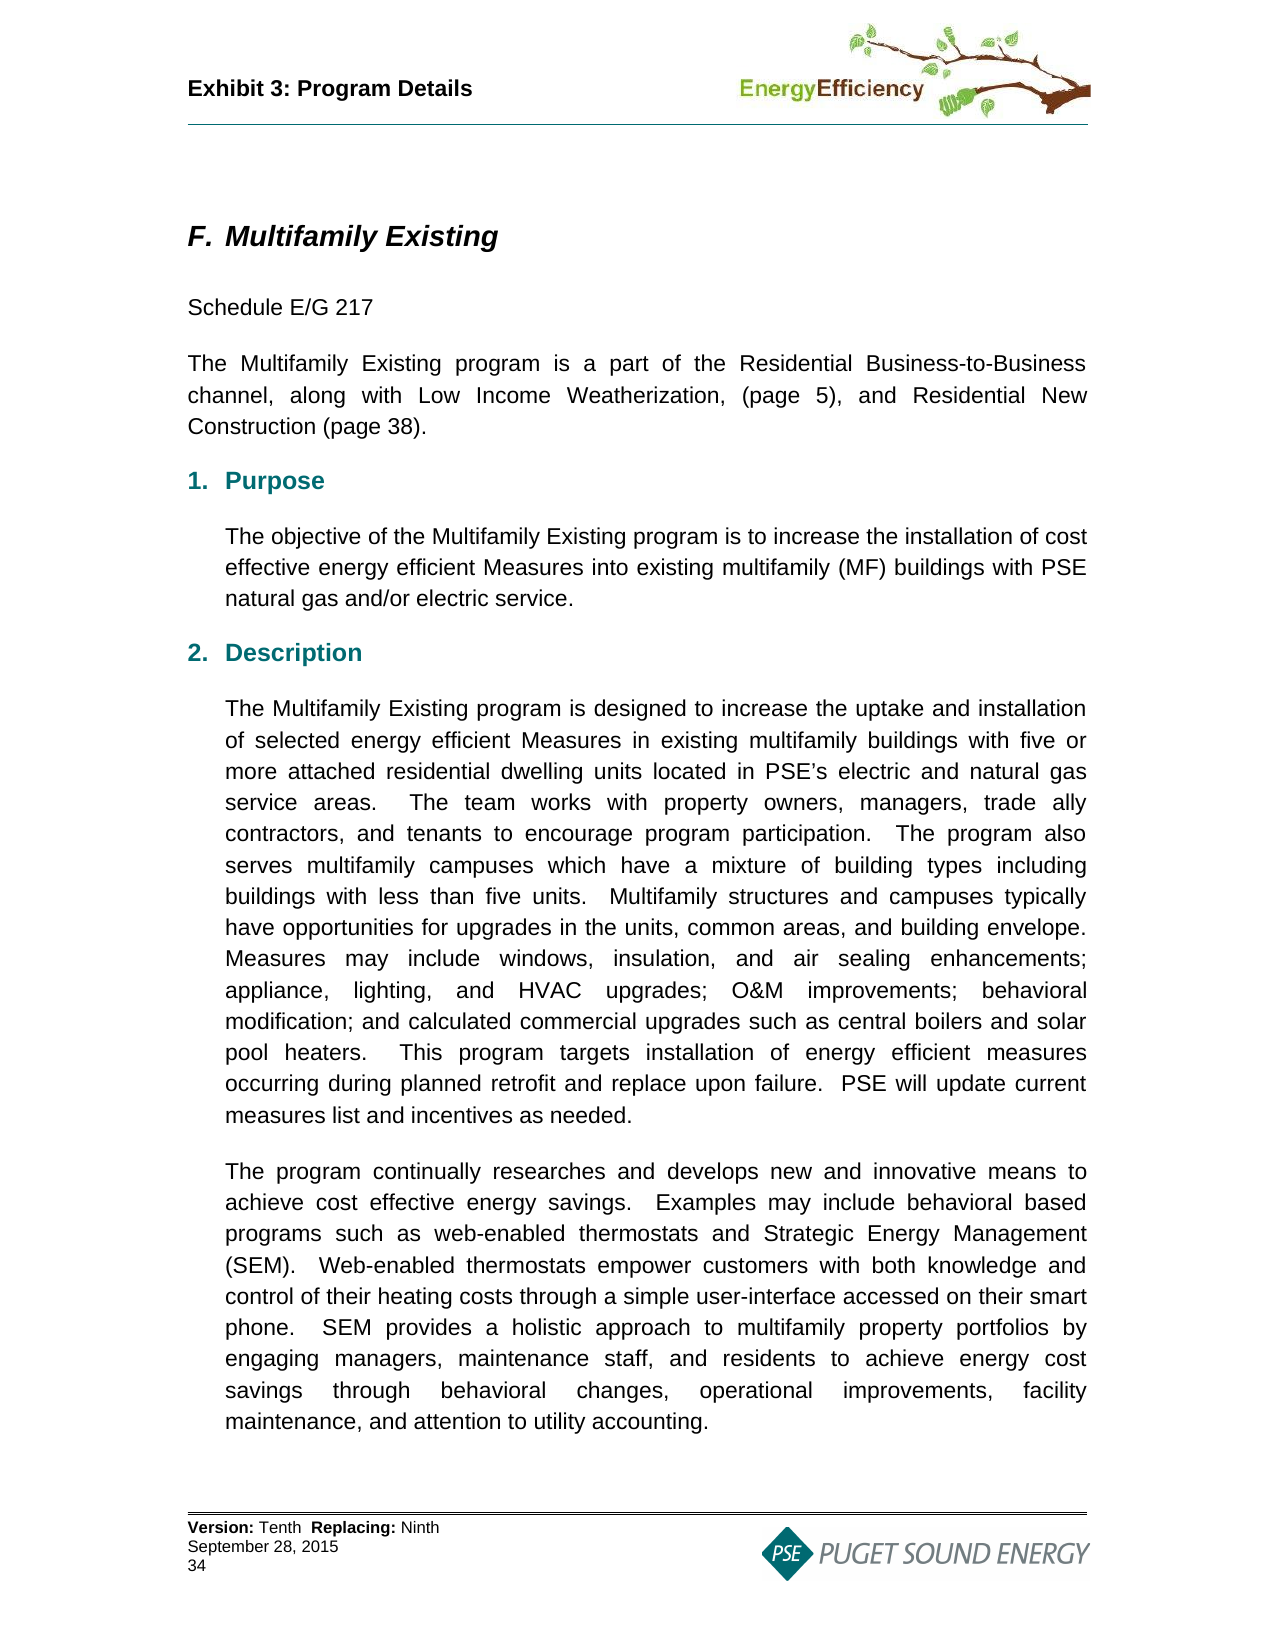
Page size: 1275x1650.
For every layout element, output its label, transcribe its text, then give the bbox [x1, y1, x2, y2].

text The objective of the Multifamily Existing program is to increase the installation of cost effective energy efficient Measures into existing multifamily (MF) buildings with PSE natural gas and/or electric service. [225, 519, 1087, 613]
text The Multifamily Existing program is a part of the Residential Business-to-Business channel, along with Low Income Weatherization, (page 5), and Residential New Construction (page 38). [187, 347, 1087, 441]
text The Multifamily Existing program is designed to increase the uptake and installation of selected energy efficient Measures in existing multifamily buildings with five or more attached residential dwelling units located in PSE’s electric and natural gas service areas. The team works with property owners, managers, trade ally contractors, and tenants to encourage program participation. The program also serves multifamily campuses which have a mixture of building types including buildings with less than five units. Multifamily structures and campuses typically have opportunities for upgrades in the units, common areas, and building envelope. Measures may include windows, insulation, and air sealing enhancements; appliance, lighting, and HVAC upgrades; O&M improvements; behavioral modification; and calculated commercial upgrades such as central boilers and solar pool heaters. This program targets installation of energy efficient measures occurring during planned retrofit and replace upon failure. PSE will update current measures list and incentives as needed. [225, 692, 1087, 1129]
picture [762, 1527, 1091, 1581]
picture [707, 23, 1091, 119]
subtitle Description [187, 638, 1087, 667]
subtitle Purpose [187, 466, 1087, 494]
text Schedule E/G 217 [187, 291, 1087, 322]
text The program continually researches and develops new and innovative means to achieve cost effective energy savings. Examples may include behavioral based programs such as web-enabled thermostats and Strategic Energy Management (SEM). Web-enabled thermostats empower customers with both knowledge and control of their heating costs through a simple user-interface accessed on their smart phone. SEM provides a holistic approach to multifamily property portfolios by engaging managers, maintenance staff, and residents to achieve energy cost savings through behavioral changes, operational improvements, facility maintenance, and attention to utility accounting. [225, 1154, 1087, 1436]
subtitle Multifamily Existing [187, 222, 1087, 253]
